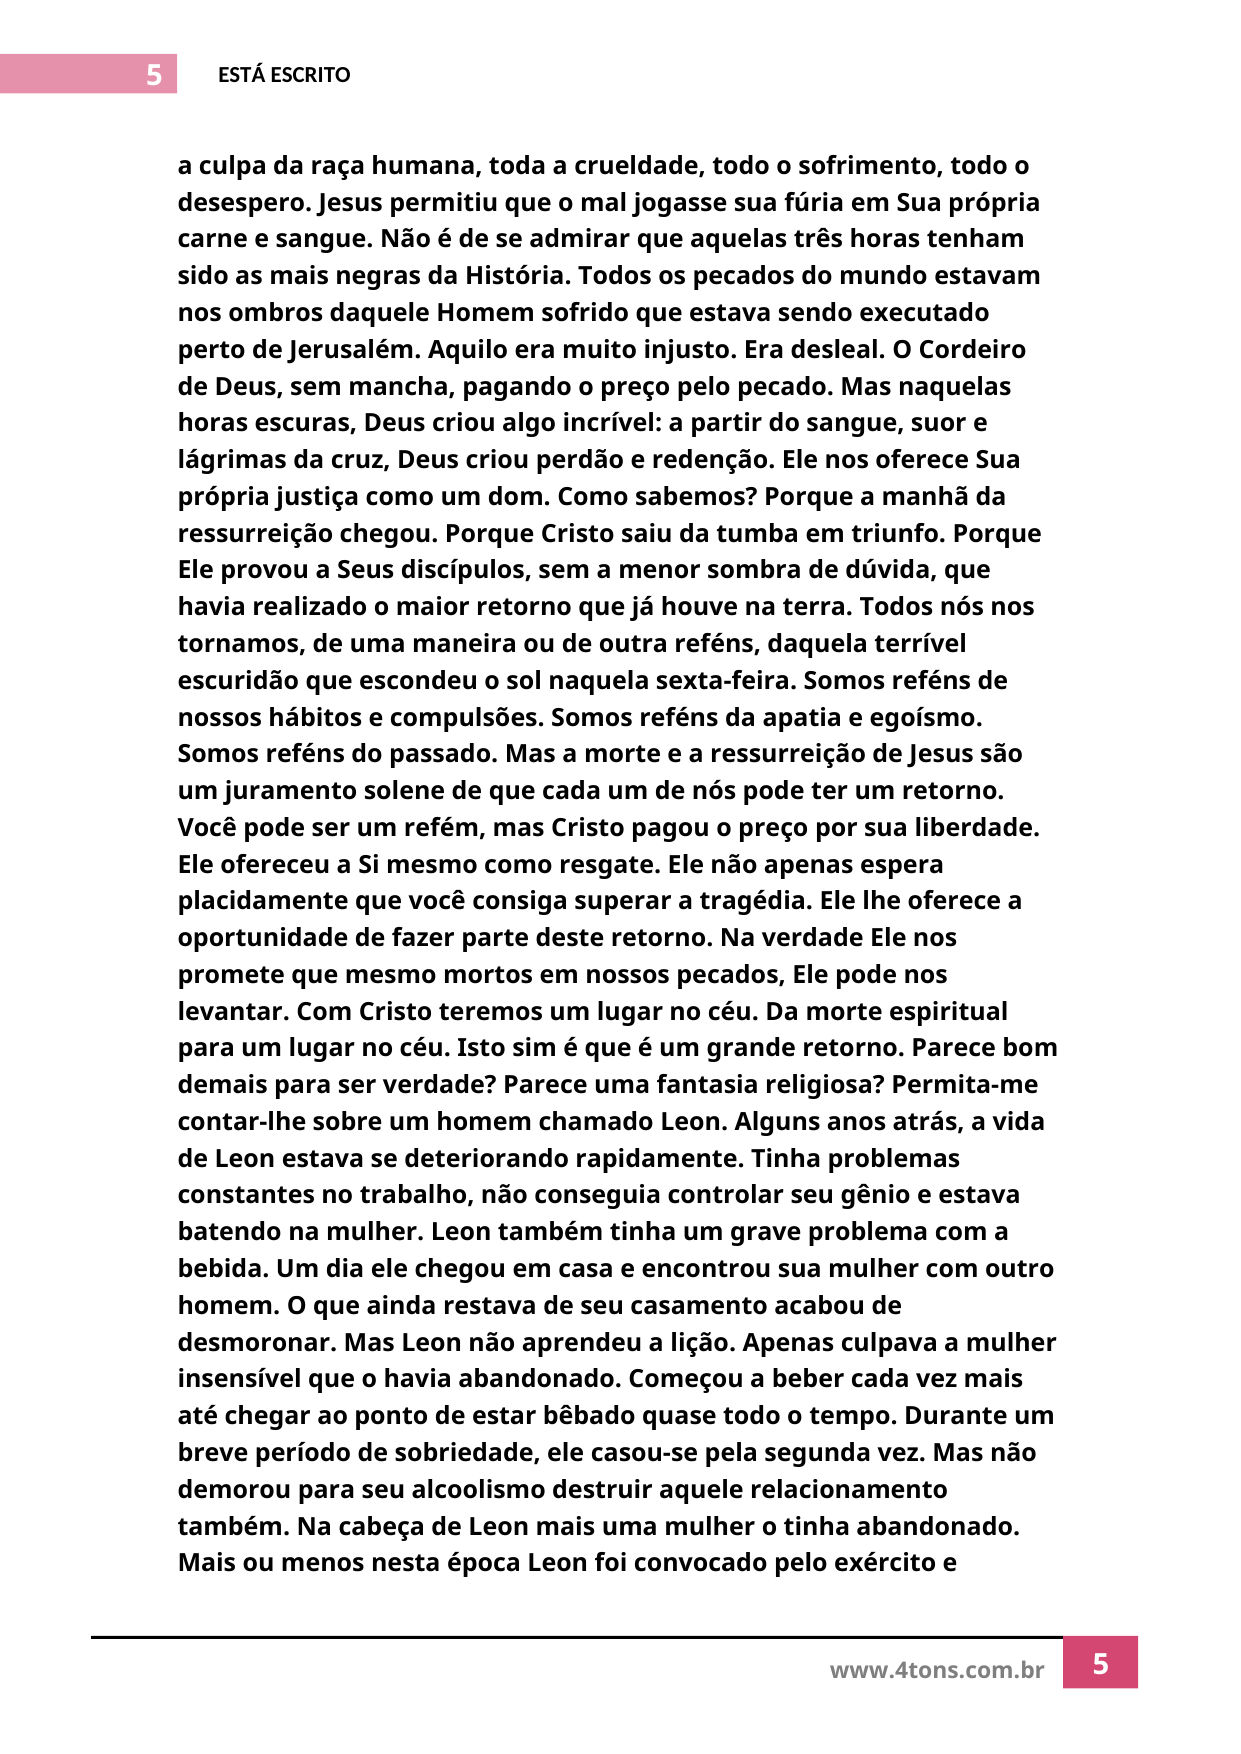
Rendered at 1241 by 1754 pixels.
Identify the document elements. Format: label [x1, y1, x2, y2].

text [177, 148, 1063, 1579]
